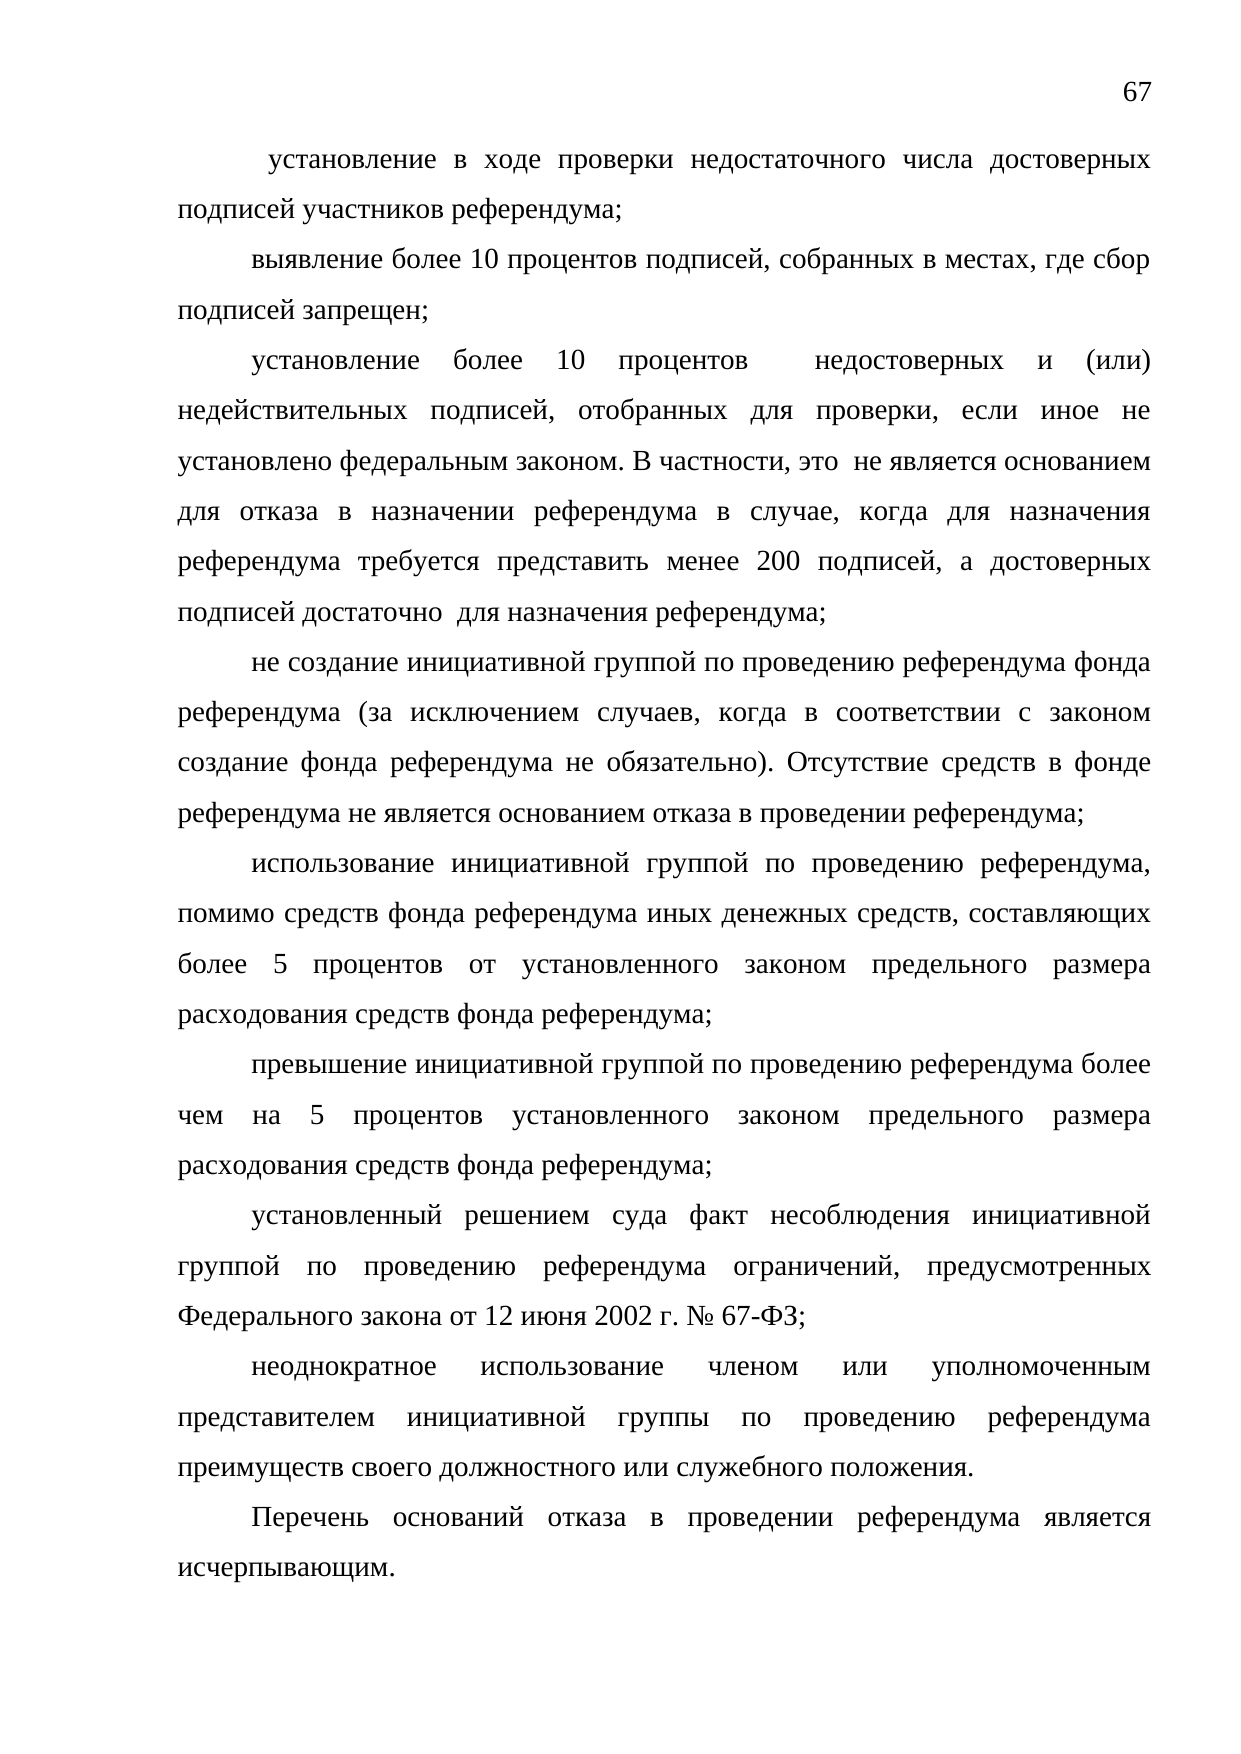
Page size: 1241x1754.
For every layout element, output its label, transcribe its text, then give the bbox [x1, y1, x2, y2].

text превышение инициативной группой по проведению референдума более чем на 5 процентов установленного законом предельного размера расходования средств фонда референдума; [177, 1046, 1152, 1181]
text не создание инициативной группой по проведению референдума фонда референдума (за исключением случаев, когда в соответствии с законом создание фонда референдума не обязательно). Отсутствие средств в фонде референдума не является основанием отказа в проведении референдума; [177, 644, 1152, 828]
text неоднократное использование членом или уполномоченным представителем инициативной группы по проведению референдума преимуществ своего должностного или служебного положения. [177, 1348, 1152, 1482]
text установление более 10 процентов недостоверных и (или) недействительных подписей, отобранных для проверки, если иное не установлено федеральным законом. В частности, это не является основанием для отказа в назначении референдума в случае, когда для назначения референдума требуется представить менее 200 подписей, а достоверных подписей достаточно для назначения референдума; [177, 342, 1152, 627]
text установление в ходе проверки недостаточного числа достоверных подписей участников референдума; [177, 141, 1152, 225]
text использование инициативной группой по проведению референдума, помимо средств фонда референдума иных денежных средств, составляющих более 5 процентов от установленного законом предельного размера расходования средств фонда референдума; [177, 845, 1152, 1030]
text Перечень оснований отказа в проведении референдума является исчерпывающим. [177, 1499, 1152, 1583]
text выявление более 10 процентов подписей, собранных в местах, где сбор подписей запрещен; [177, 241, 1152, 325]
text установленный решением суда факт несоблюдения инициативной группой по проведению референдума ограничений, предусмотренных Федерального закона от 12 июня 2002 г. № 67-ФЗ; [177, 1197, 1152, 1332]
